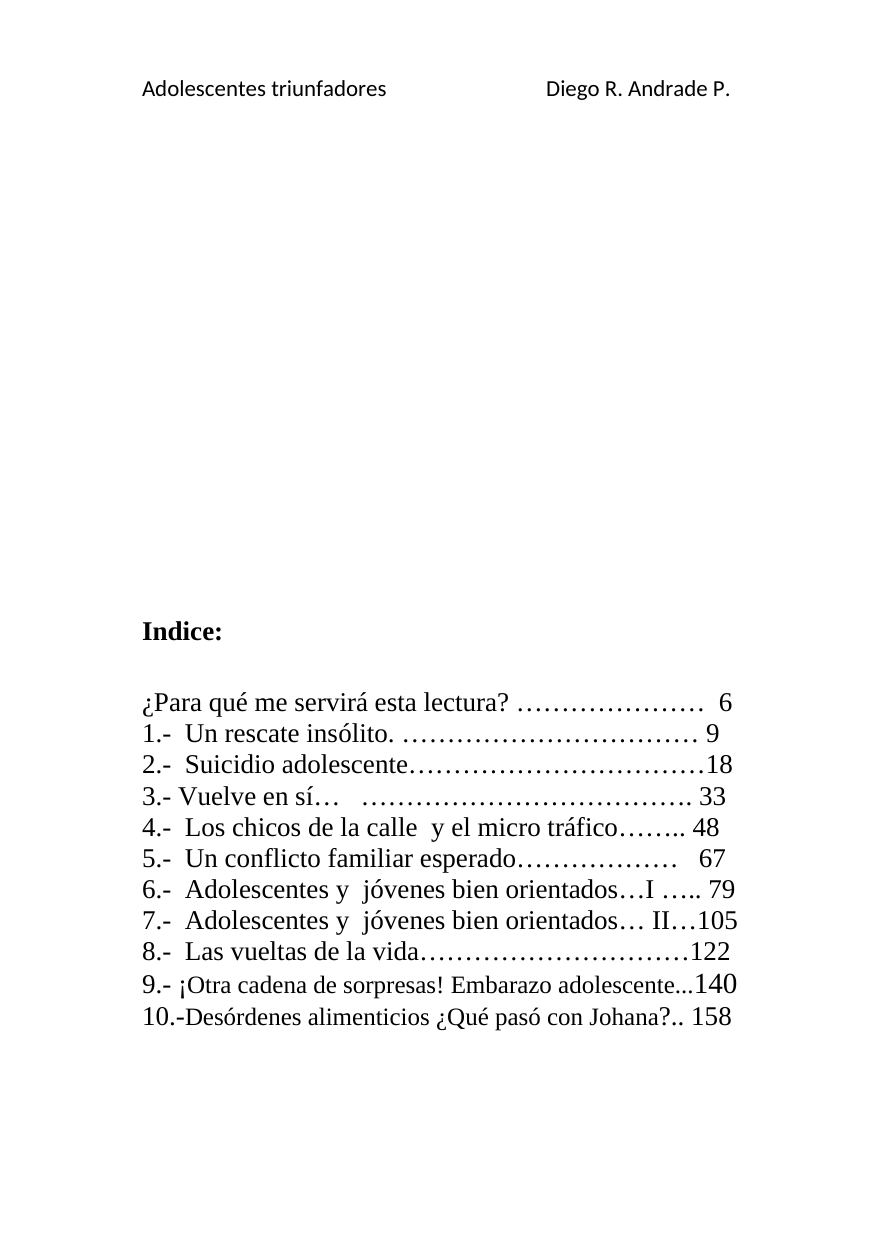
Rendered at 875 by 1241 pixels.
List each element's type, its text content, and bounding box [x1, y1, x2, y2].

text 7.- Adolescentes y jóvenes bien orientados… II…105 [142, 904, 738, 935]
text 2.- Suicidio adolescente……………………………18 [142, 748, 738, 780]
text 5.- Un conflicto familiar esperado……………… 67 [142, 842, 738, 873]
text 1.- Un rescate insólito. …………………………… 9 [142, 717, 738, 748]
text 4.- Los chicos de la calle y el micro tráfico…….. 48 [142, 811, 738, 842]
text ¿Para qué me servirá esta lectura? ………………… 6 [142, 686, 738, 717]
text 6.- Adolescentes y jóvenes bien orientados…I ….. 79 [142, 873, 738, 904]
text 9.- ¡Otra cadena de sorpresas! Embarazo adolescente...140 [142, 967, 738, 1000]
text 3.- Vuelve en sí… ………………………………. 33 [142, 780, 738, 811]
text Indice: [142, 615, 738, 646]
text 8.- Las vueltas de la vida…………………………122 [142, 935, 738, 967]
text 10.-Desórdenes alimenticios ¿Qué pasó con Johana?.. 158 [142, 1000, 738, 1031]
